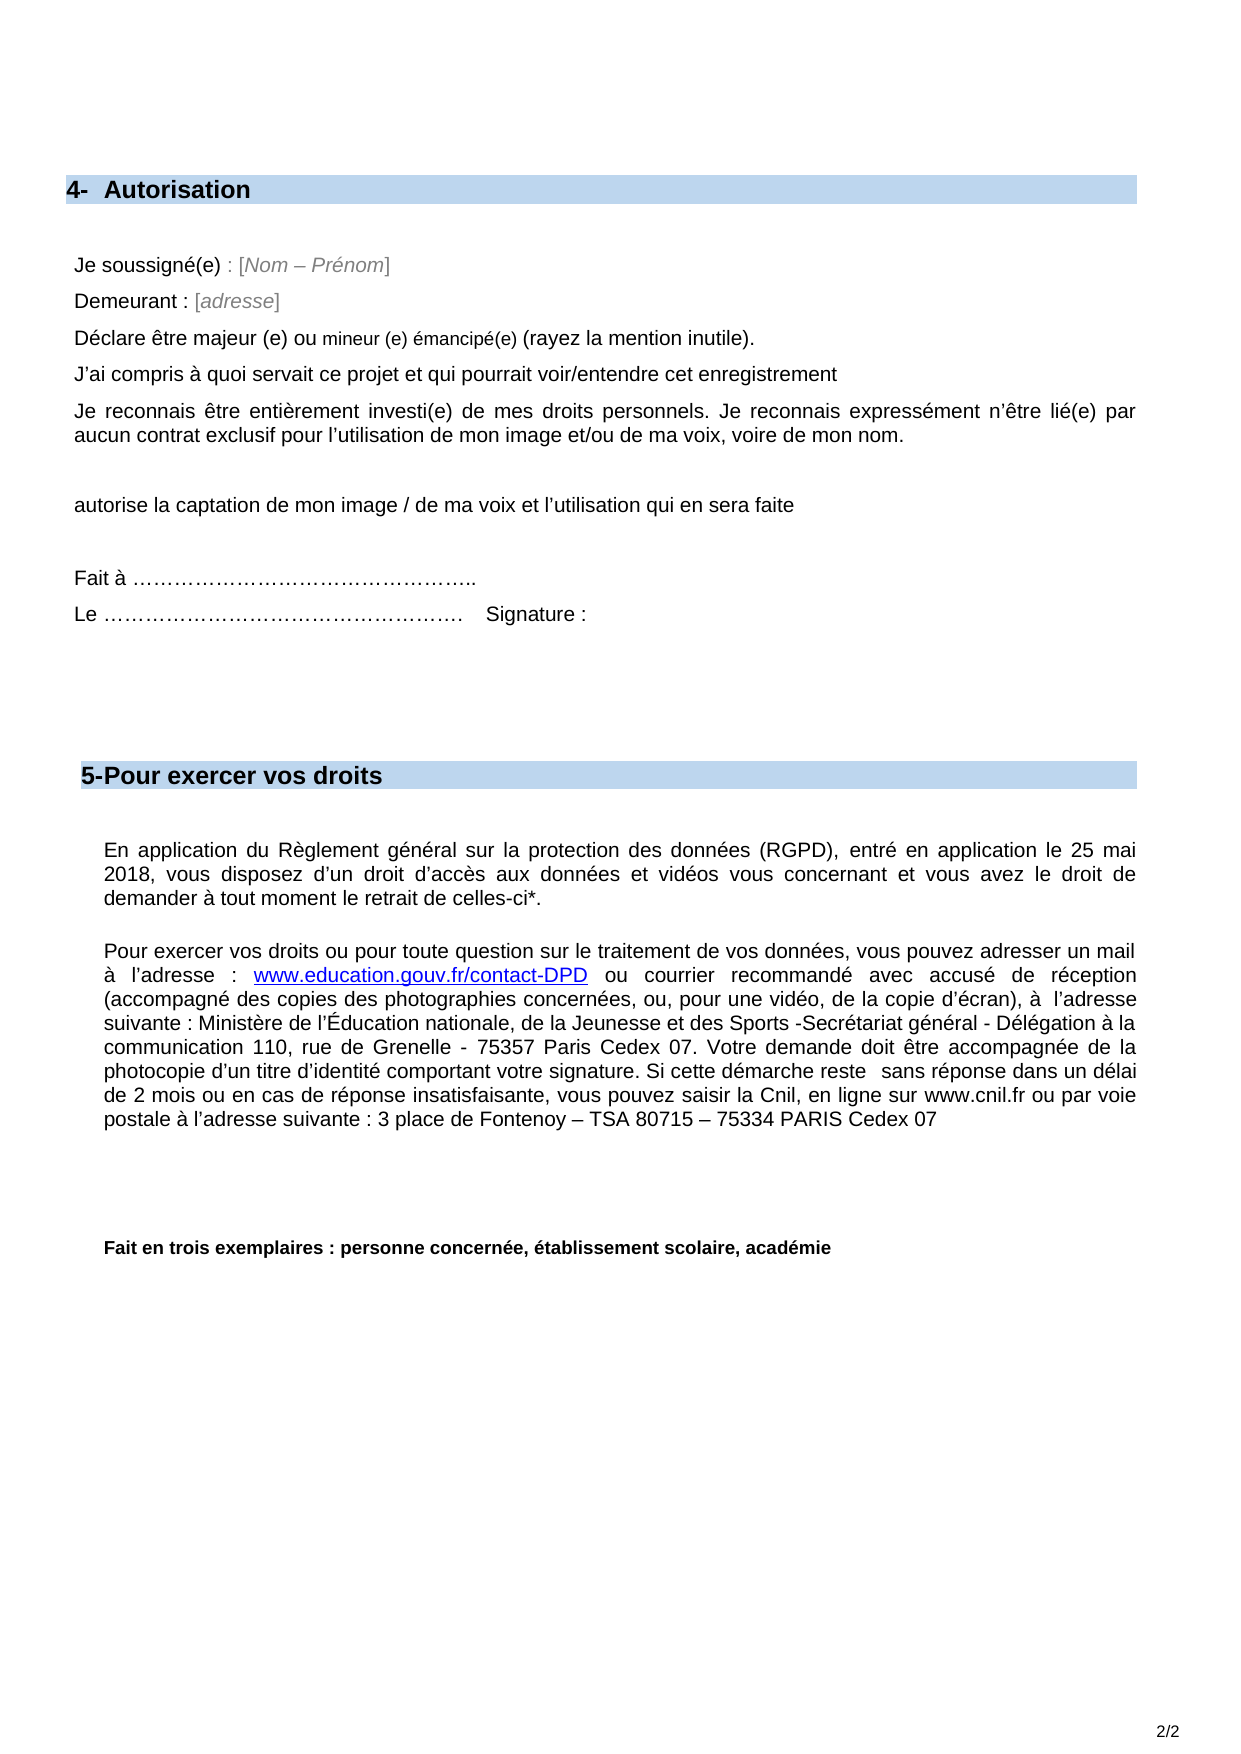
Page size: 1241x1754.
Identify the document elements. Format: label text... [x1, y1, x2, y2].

text autorise la captation de mon image / de ma voix et l’utilisation qui en sera faite [74, 493, 1137, 517]
text Je soussigné(e) : [Nom – Prénom] [74, 253, 1137, 277]
text Je reconnais être entièrement investi(e) de mes droits personnels. Je reconnais expressément n’être lié(e) par aucun contrat exclusif pour l’utilisation de mon image et/ou de ma voix, voire de mon nom. [74, 398, 1137, 446]
text En application du Règlement général sur la protection des données (RGPD), entré en application le 25 mai 2018, vous disposez d’un droit d’accès aux données et vidéos vous concernant et vous avez le droit de demander à tout moment le retrait de celles-ci*. [103, 838, 1137, 910]
text Fait à ………………………………………….. [74, 566, 1137, 590]
list Pour exercer vos droits [81, 761, 1137, 789]
text Fait en trois exemplaires : personne concernée, établissement scolaire, académie [103, 1237, 1137, 1259]
text Le ……………………………………………. Signature : [74, 602, 1137, 626]
text Demeurant : [adresse] [74, 289, 1137, 313]
list Autorisation [66, 175, 1137, 204]
text J’ai compris à quoi servait ce projet et qui pourrait voir/entendre cet enregistrement [74, 362, 1137, 386]
text Pour exercer vos droits ou pour toute question sur le traitement de vos données, vous pouvez adresser un mail à l’adresse : www.education.gouv.fr/contact-DPD ou courrier recommandé avec accusé de réception (accompagné des copies des photographies concernées, ou, pour une vidéo, de la copie d’écran), à l’adresse suivante : Ministère de l’Éducation nationale, de la Jeunesse et des Sports -Secrétariat général - Délégation à la communication 110, rue de Grenelle - 75357 Paris Cedex 07. Votre demande doit être accompagnée de la photocopie d’un titre d’identité comportant votre signature. Si cette démarche reste sans réponse dans un délai de 2 mois ou en cas de réponse insatisfaisante, vous pouvez saisir la Cnil, en ligne sur www.cnil.fr ou par voie postale à l’adresse suivante : 3 place de Fontenoy – TSA 80715 – 75334 PARIS Cedex 07 [103, 939, 1137, 1131]
text Déclare être majeur (e) ou mineur (e) émancipé(e) (rayez la mention inutile). [74, 326, 1137, 349]
